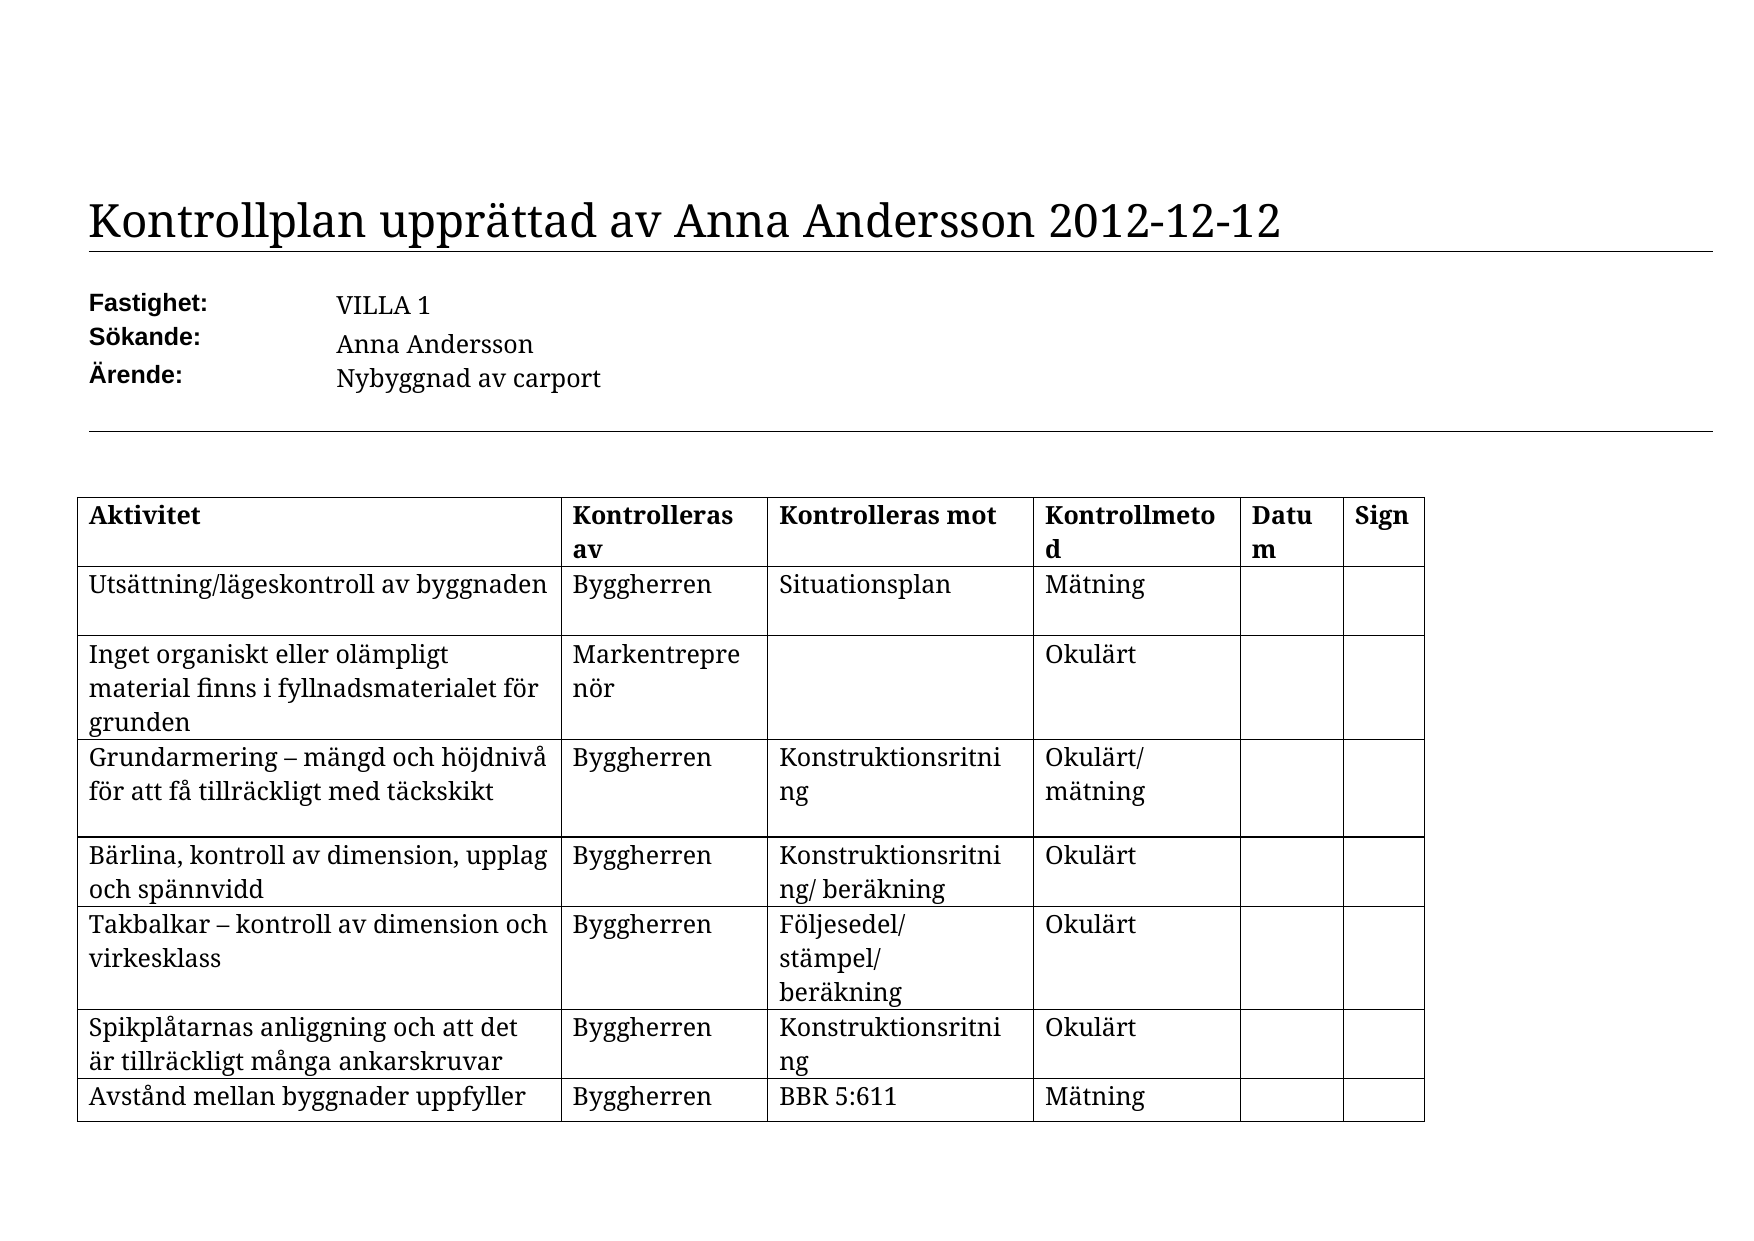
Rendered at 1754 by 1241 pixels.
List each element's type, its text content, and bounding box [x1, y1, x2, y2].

table_cell Inget organiskt eller olämpligt material finns i fyllnadsmaterialet för grunden [78, 636, 561, 738]
table_cell Sökande: [78, 322, 325, 360]
table_cell [1344, 1079, 1424, 1121]
table_cell BBR 5:611 [768, 1079, 1033, 1121]
table_cell Byggherren [562, 907, 767, 1009]
table_cell [1241, 740, 1343, 836]
table_cell [1241, 1079, 1343, 1121]
table_cell Konstruktionsritning [768, 1010, 1033, 1078]
table_cell Mätning [1034, 567, 1240, 635]
table_cell Nybyggnad av carport [325, 360, 1491, 394]
table_cell [1241, 567, 1343, 635]
table_cell [1344, 838, 1424, 906]
table_header Fastighet: [78, 288, 325, 322]
table_cell Följesedel/stämpel/ beräkning [768, 907, 1033, 1009]
table_cell Spikplåtarnas anliggning och att det är tillräckligt många ankarskruvar [78, 1010, 561, 1078]
table_cell [1241, 636, 1343, 738]
table_cell Markentreprenör [562, 636, 767, 738]
table_header Kontrollmetod [1034, 498, 1240, 566]
table_cell Takbalkar – kontroll av dimension och virkesklass [78, 907, 561, 1009]
table_header Kontrolleras av [562, 498, 767, 566]
table_header VILLA 1 [325, 288, 1491, 322]
table_cell Okulärt [1034, 838, 1240, 906]
table_cell Grundarmering – mängd och höjdnivå för att få tillräckligt med täckskikt [78, 740, 561, 836]
table_cell Anna Andersson [325, 322, 1491, 360]
table_cell Byggherren [562, 740, 767, 836]
table_cell [768, 636, 1033, 738]
table_cell Konstruktionsritning/ beräkning [768, 838, 1033, 906]
table_cell Bärlina, kontroll av dimension, upplag och spännvidd [78, 838, 561, 906]
table_cell [1344, 907, 1424, 1009]
table_cell Mätning [1034, 1079, 1240, 1121]
table_header Kontrolleras mot [768, 498, 1033, 566]
table_cell Utsättning/lägeskontroll av byggnaden [78, 567, 561, 635]
table_cell Byggherren [562, 1010, 767, 1078]
table_cell Okulärt [1034, 636, 1240, 738]
table_cell Okulärt/mätning [1034, 740, 1240, 836]
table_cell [78, 1079, 561, 1121]
table_cell [1241, 838, 1343, 906]
table_header Aktivitet [78, 498, 561, 566]
table_cell Konstruktionsritning [768, 740, 1033, 836]
table_cell Ärende: [78, 360, 325, 394]
text Kontrollplan upprättad av Anna Andersson 2012-12-12 [89, 188, 1713, 251]
table_cell Situationsplan [768, 567, 1033, 635]
table_cell Byggherren [562, 1079, 767, 1121]
table_cell Byggherren [562, 838, 767, 906]
table_cell [1241, 907, 1343, 1009]
table_cell [1344, 636, 1424, 738]
table_cell [1344, 740, 1424, 836]
table_cell [1241, 1010, 1343, 1078]
table_cell Okulärt [1034, 907, 1240, 1009]
table_cell [1344, 567, 1424, 635]
table_cell Byggherren [562, 567, 767, 635]
table_cell [1344, 1010, 1424, 1078]
table_header Datum [1241, 498, 1343, 566]
table_cell Okulärt [1034, 1010, 1240, 1078]
table_header Sign [1344, 498, 1424, 566]
